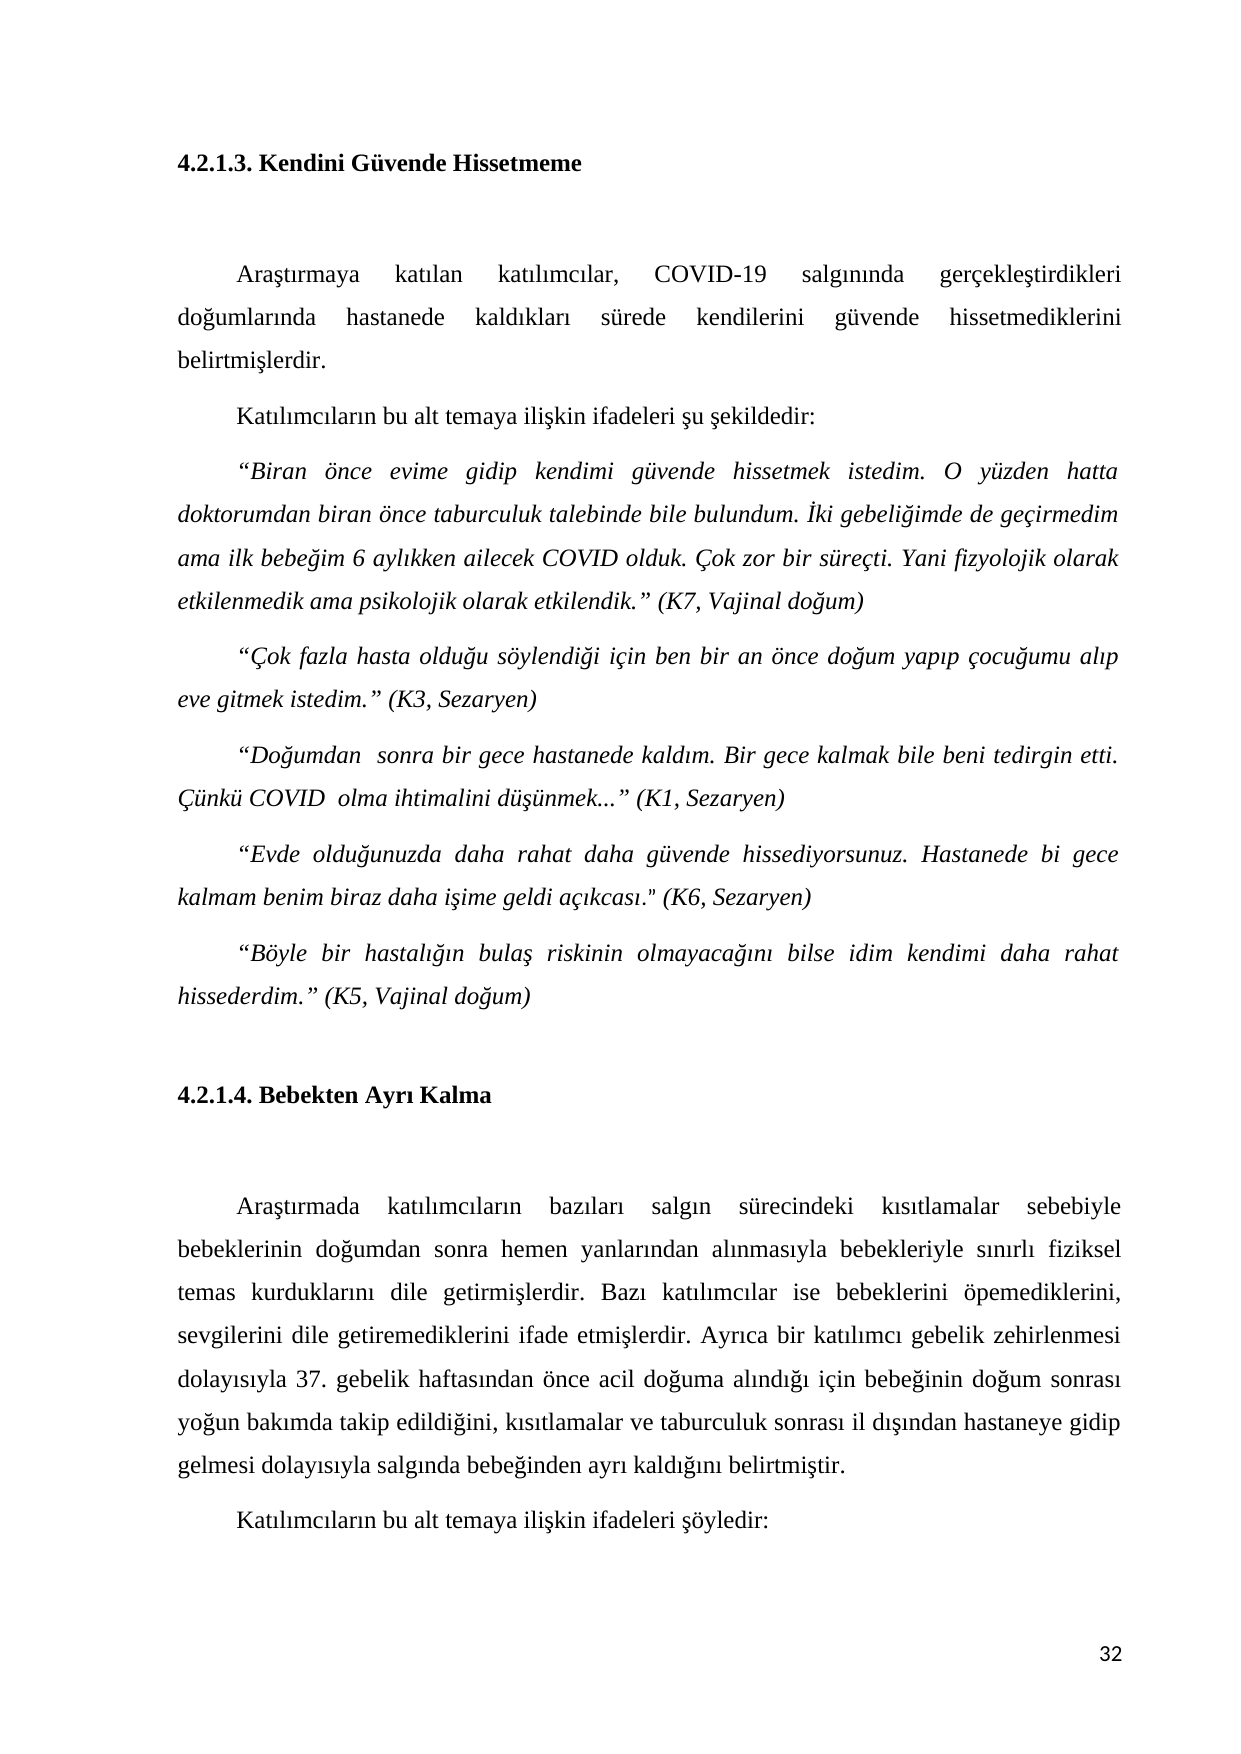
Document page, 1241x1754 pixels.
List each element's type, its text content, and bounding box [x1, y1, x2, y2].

text 4.2.1.4. Bebekten Ayrı Kalma [177, 1080, 1122, 1109]
text “Çok fazla hasta olduğu söylendiği için ben bir an önce doğum yapıp çocuğumu alıp eve gitmek istedim.” (K3, Sezaryen) [177, 641, 1122, 713]
text “Doğumdan sonra bir gece hastanede kaldım. Bir gece kalmak bile beni tedirgin etti. Çünkü COVID olma ihtimalini düşünmek...” (K1, Sezaryen) [177, 740, 1122, 812]
text “Evde olduğunuzda daha rahat daha güvende hissediyorsunuz. Hastanede bi gece kalmam benim biraz daha işime geldi açıkcası.” (K6, Sezaryen) [177, 839, 1122, 911]
text Araştırmada katılımcıların bazıları salgın sürecindeki kısıtlamalar sebebiyle bebeklerinin doğumdan sonra hemen yanlarından alınmasıyla bebekleriyle sınırlı fiziksel temas kurduklarını dile getirmişlerdir. Bazı katılımcılar ise bebeklerini öpemediklerini, sevgilerini dile getiremediklerini ifade etmişlerdir. Ayrıca bir katılımcı gebelik zehirlenmesi dolayısıyla 37. gebelik haftasından önce acil doğuma alındığı için bebeğinin doğum sonrası yoğun bakımda takip edildiğini, kısıtlamalar ve taburculuk sonrası il dışından hastaneye gidip gelmesi dolayısıyla salgında bebeğinden ayrı kaldığını belirtmiştir. [177, 1191, 1122, 1479]
text 4.2.1.3. Kendini Güvende Hissetmeme [177, 148, 1122, 176]
text “Böyle bir hastalığın bulaş riskinin olmayacağını bilse idim kendimi daha rahat hissederdim.” (K5, Vajinal doğum) [177, 938, 1122, 1010]
text Araştırmaya katılan katılımcılar, COVID-19 salgınında gerçekleştirdikleri doğumlarında hastanede kaldıkları sürede kendilerini güvende hissetmediklerini belirtmişlerdir. [177, 259, 1122, 374]
text Katılımcıların bu alt temaya ilişkin ifadeleri şu şekildedir: [177, 401, 1122, 429]
text Katılımcıların bu alt temaya ilişkin ifadeleri şöyledir: [177, 1506, 1122, 1534]
text “Biran önce evime gidip kendimi güvende hissetmek istedim. O yüzden hatta doktorumdan biran önce taburculuk talebinde bile bulundum. İki gebeliğimde de geçirmedim ama ilk bebeğim 6 aylıkken ailecek COVID olduk. Çok zor bir süreçti. Yani fizyolojik olarak etkilenmedik ama psikolojik olarak etkilendik.” (K7, Vajinal doğum) [177, 456, 1122, 614]
